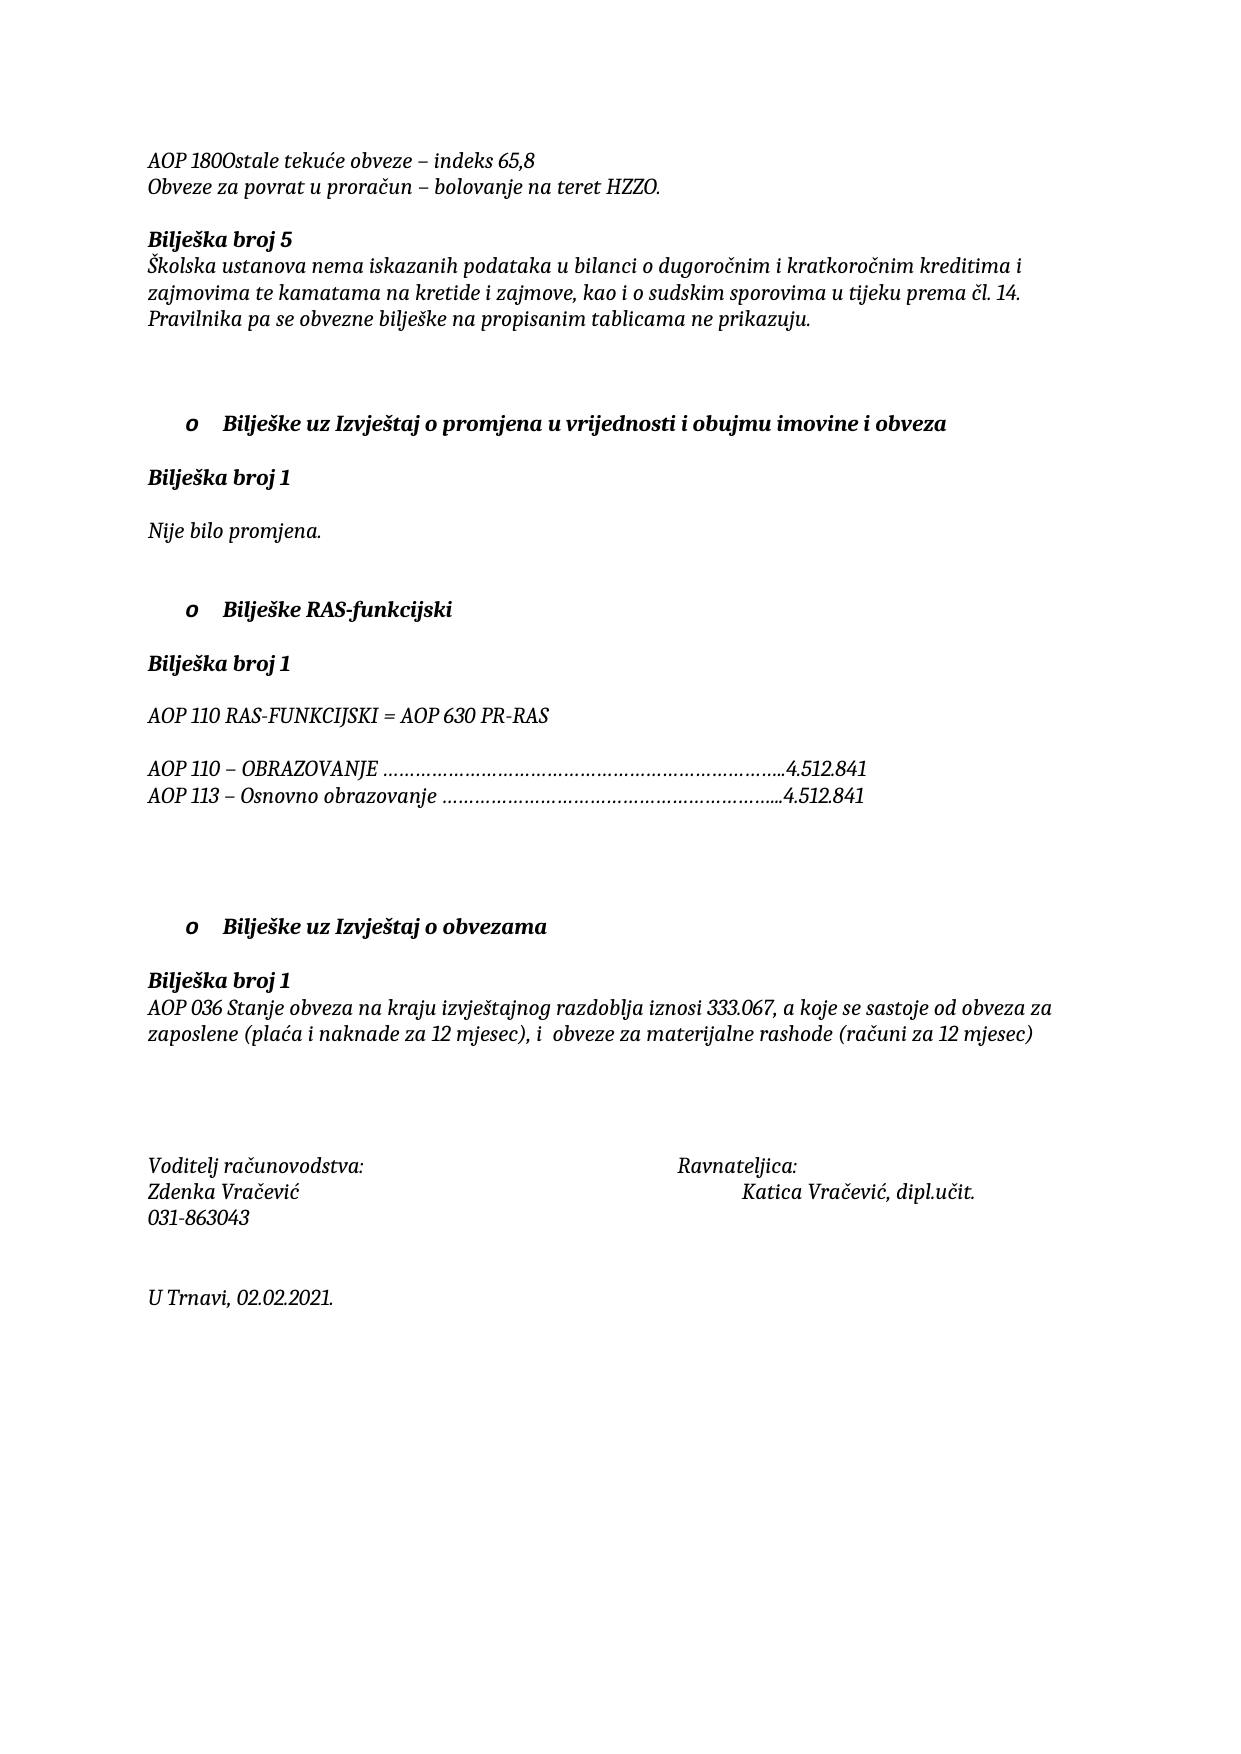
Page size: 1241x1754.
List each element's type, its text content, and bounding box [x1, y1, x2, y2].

text AOP 036 Stanje obveza na kraju izvještajnog razdoblja iznosi 333.067, a koje se sastoje od obveza za zaposlene (plaća i naknade za 12 mjesec), i obveze za materijalne rashode (računi za 12 mjesec) [148, 994, 1093, 1047]
text Bilješka broj 1 [148, 651, 1093, 677]
text Školska ustanova nema iskazanih podataka u bilanci o dugoročnim i kratkoročnim kreditima i zajmovima te kamatama na kretide i zajmove, kao i o sudskim sporovima u tijeku prema čl. 14. Pravilnika pa se obvezne bilješke na propisanim tablicama ne prikazuju. [148, 253, 1093, 332]
list Bilješke uz Izvještaj o promjena u vrijednosti i obujmu imovine i obveza [185, 411, 1093, 439]
text Bilješka broj 1 [148, 465, 1093, 491]
text AOP 180Ostale tekuće obveze – indeks 65,8 [148, 148, 1093, 174]
text Bilješka broj 1 [148, 968, 1093, 994]
list Bilješke RAS-funkcijski [185, 597, 1093, 624]
text Bilješka broj 5 [148, 227, 1093, 253]
list Bilješke uz Izvještaj o obvezama [185, 914, 1093, 942]
text U Trnavi, 02.02.2021. [148, 1284, 1093, 1311]
text AOP 110 RAS-FUNKCIJSKI = AOP 630 PR-RAS [148, 703, 1093, 730]
text Zdenka Vračević Katica Vračević, dipl.učit. [148, 1179, 1093, 1205]
text Obveze za povrat u proračun – bolovanje na teret HZZO. [148, 174, 1093, 200]
text 031-863043 [148, 1205, 1093, 1232]
text Nije bilo promjena. [148, 518, 1093, 544]
text AOP 110 – OBRAZOVANJE ………………………………………………………………..4.512.841 [148, 756, 1093, 782]
text AOP 113 – Osnovno obrazovanje ……………………………………………………...4.512.841 [148, 782, 1093, 809]
text Voditelj računovodstva: Ravnateljica: [148, 1152, 1093, 1179]
